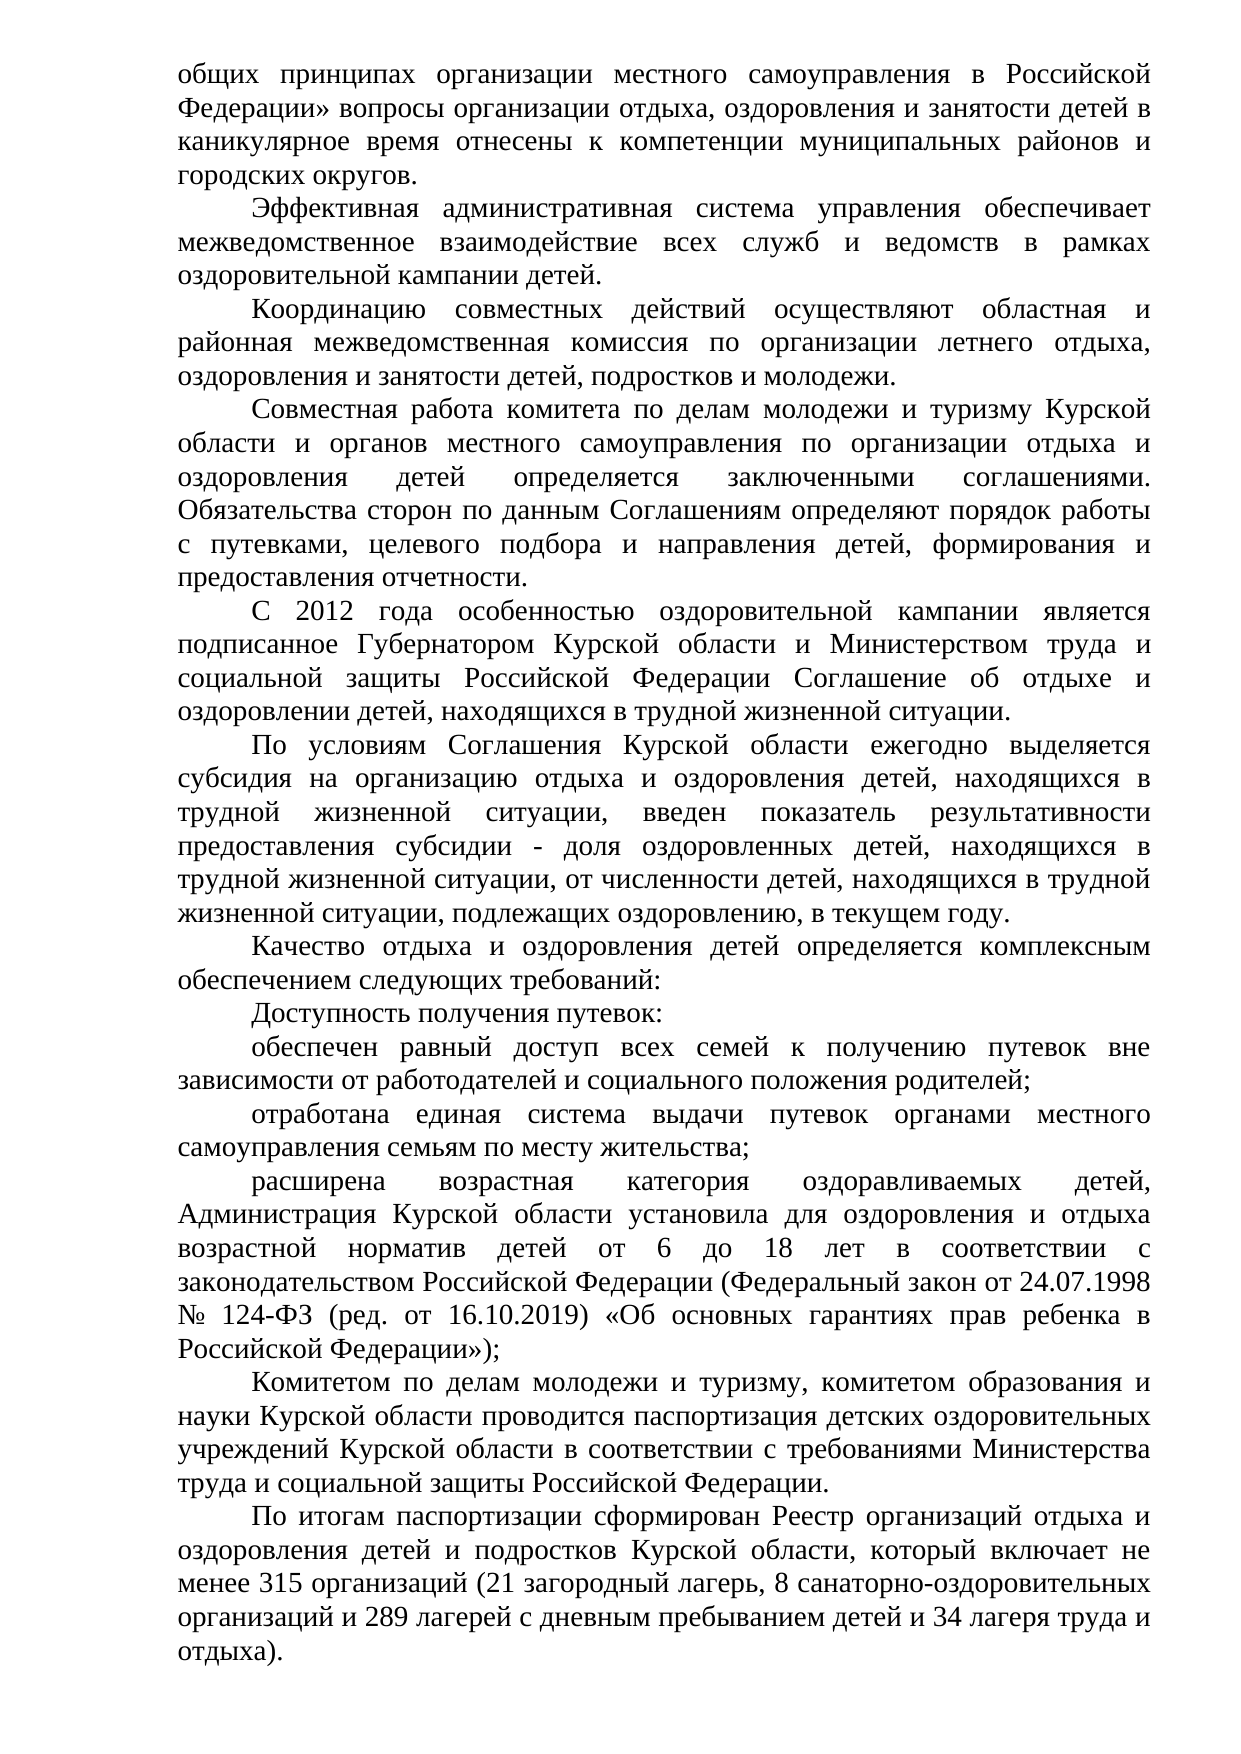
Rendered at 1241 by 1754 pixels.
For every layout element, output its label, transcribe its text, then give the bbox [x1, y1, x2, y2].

text Совместная работа комитета по делам молодежи и туризму Курской области и органов местного самоуправления по организации отдыха и оздоровления детей определяется заключенными соглашениями. Обязательства сторон по данным Соглашениям определяют порядок работы с путевками, целевого подбора и направления детей, формирования и предоставления отчетности. [177, 392, 1152, 593]
text Эффективная административная система управления обеспечивает межведомственное взаимодействие всех служб и ведомств в рамках оздоровительной кампании детей. [177, 190, 1152, 291]
text По итогам паспортизации сформирован Реестр организаций отдыха и оздоровления детей и подростков Курской области, который включает не менее 315 организаций (21 загородный лагерь, 8 санаторно-оздоровительных организаций и 289 лагерей с дневным пребыванием детей и 34 лагеря труда и отдыха). [177, 1498, 1152, 1666]
text отработана единая система выдачи путевок органами местного самоуправления семьям по месту жительства; [177, 1096, 1152, 1163]
text обеспечен равный доступ всех семей к получению путевок вне зависимости от работодателей и социального положения родителей; [177, 1029, 1152, 1096]
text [177, 56, 1152, 190]
text Доступность получения путевок: [177, 995, 1152, 1029]
text Комитетом по делам молодежи и туризму, комитетом образования и науки Курской области проводится паспортизация детских оздоровительных учреждений Курской области в соответствии с требованиями Министерства труда и социальной защиты Российской Федерации. [177, 1364, 1152, 1498]
text По условиям Соглашения Курской области ежегодно выделяется субсидия на организацию отдыха и оздоровления детей, находящихся в трудной жизненной ситуации, введен показатель результативности предоставления субсидии - доля оздоровленных детей, находящихся в трудной жизненной ситуации, от численности детей, находящихся в трудной жизненной ситуации, подлежащих оздоровлению, в текущем году. [177, 727, 1152, 928]
text Координацию совместных действий осуществляют областная и районная межведомственная комиссия по организации летнего отдыха, оздоровления и занятости детей, подростков и молодежи. [177, 291, 1152, 392]
text Качество отдыха и оздоровления детей определяется комплексным обеспечением следующих требований: [177, 928, 1152, 995]
text С 2012 года особенностью оздоровительной кампании является подписанное Губернатором Курской области и Министерством труда и социальной защиты Российской Федерации Соглашение об отдыхе и оздоровлении детей, находящихся в трудной жизненной ситуации. [177, 593, 1152, 727]
text расширена возрастная категория оздоравливаемых детей, Администрация Курской области установила для оздоровления и отдыха возрастной норматив детей от 6 до 18 лет в соответствии с законодательством Российской Федерации (Федеральный закон от 24.07.1998 № 124-ФЗ (ред. от 16.10.2019) «Об основных гарантиях прав ребенка в Российской Федерации»); [177, 1163, 1152, 1364]
